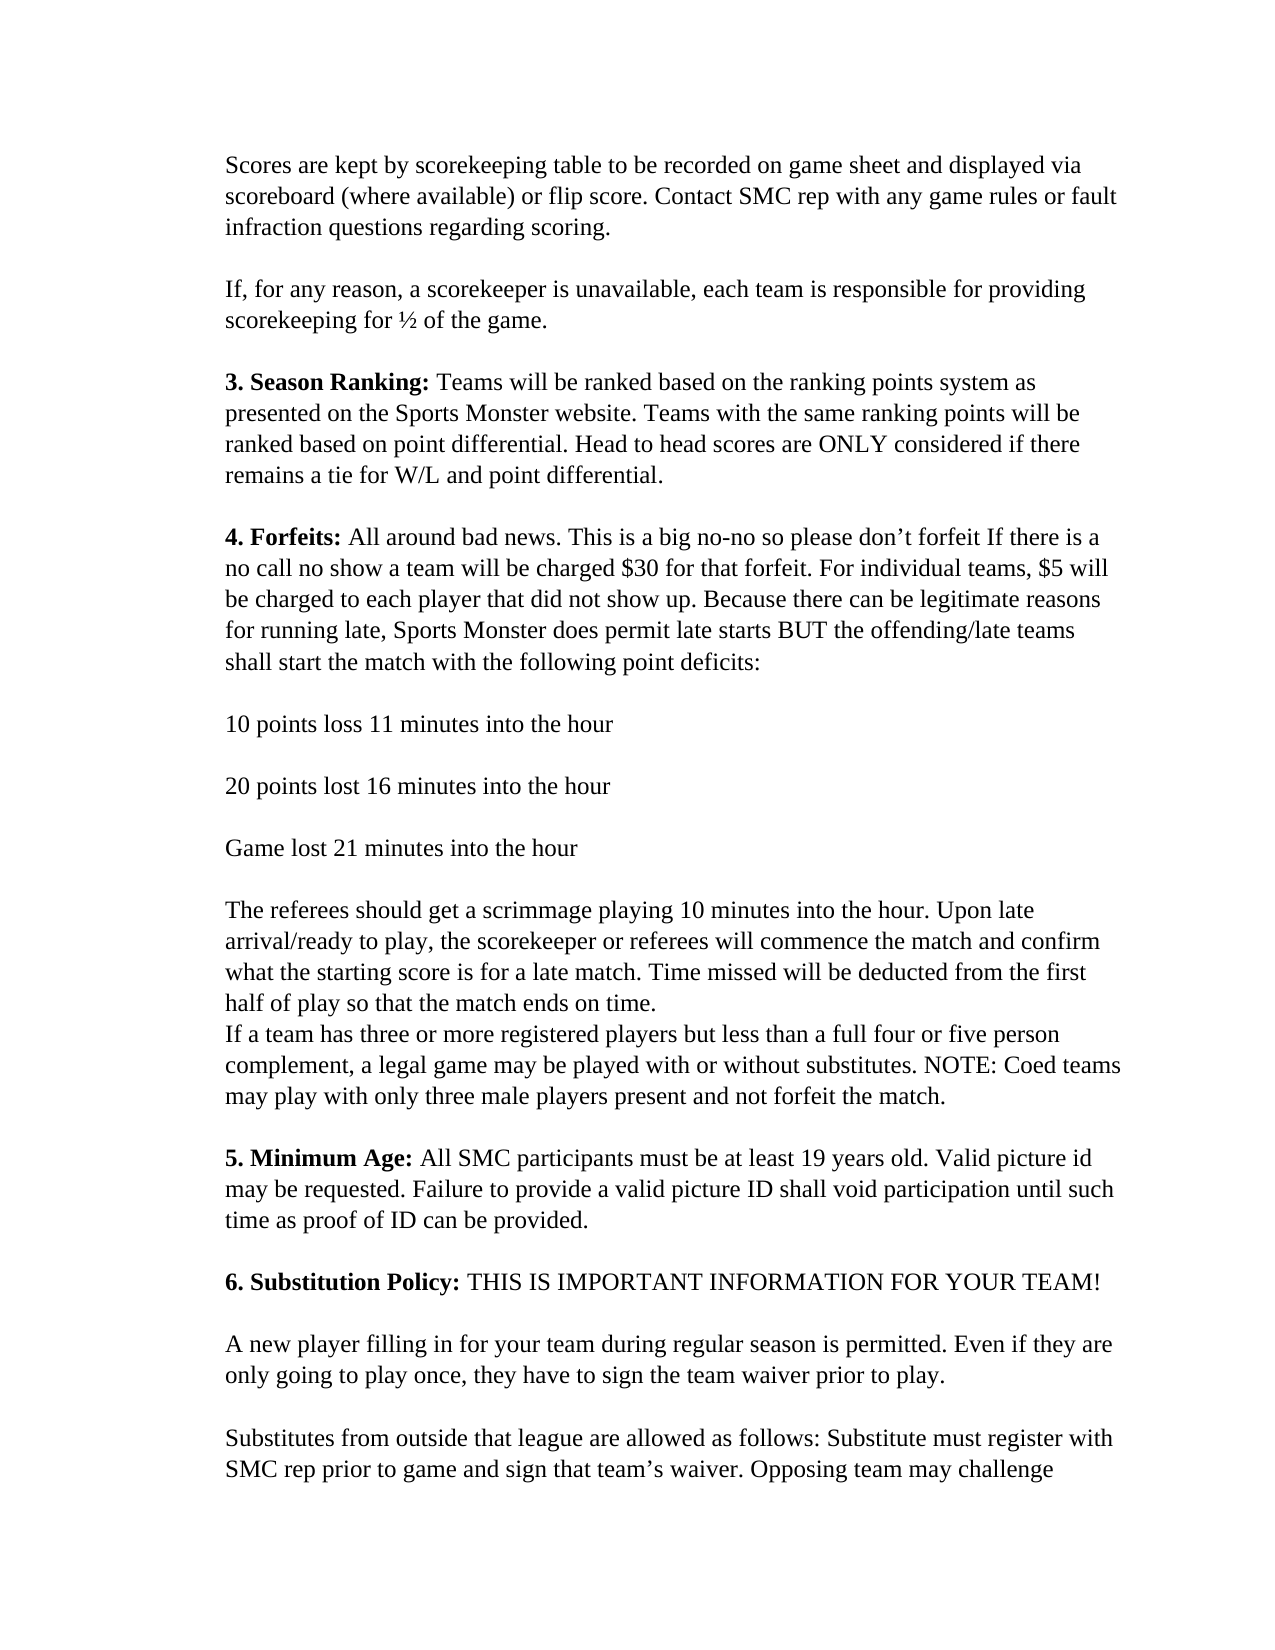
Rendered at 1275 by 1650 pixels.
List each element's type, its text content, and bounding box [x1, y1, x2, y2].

list If, for any reason, a scorekeeper is unavailable, each team is responsible for providing scorekeeping for ½ of the game. [225, 274, 1125, 334]
list Game lost 21 minutes into the hour [225, 833, 1125, 862]
list 20 points lost 16 minutes into the hour [225, 771, 1125, 799]
list Scores are kept by scorekeeping table to be recorded on game sheet and displayed via scoreboard (where available) or flip score. Contact SMC rep with any game rules or fault infraction questions regarding scoring. [225, 150, 1125, 241]
list If a team has three or more registered players but less than a full four or five person complement, a legal game may be played with or without substitutes. NOTE: Coed teams may play with only three male players present and not forfeit the match. [225, 1019, 1125, 1110]
list 3. Season Ranking: Teams will be ranked based on the ranking points system as presented on the Sports Monster website. Teams with the same ranking points will be ranked based on point differential. Head to head scores are ONLY considered if there remains a tie for W/L and point differential. [225, 367, 1125, 489]
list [225, 1423, 1125, 1482]
list 4. Forfeits: All around bad news. This is a big no-no so please don’t forfeit If there is a no call no show a team will be charged $30 for that forfeit. For individual teams, $5 will be charged to each player that did not show up. Because there can be legitimate reasons for running late, Sports Monster does permit late starts BUT the offending/late teams shall start the match with the following point deficits: [225, 522, 1125, 675]
list A new player filling in for your team during regular season is permitted. Even if they are only going to play once, they have to sign the team waiver prior to play. [225, 1329, 1125, 1389]
list The referees should get a scrimmage playing 10 minutes into the hour. Upon late arrival/ready to play, the scorekeeper or referees will commence the match and confirm what the starting score is for a late match. Time missed will be deducted from the first half of play so that the match ends on time. [225, 895, 1125, 1017]
list 6. Substitution Policy: THIS IS IMPORTANT INFORMATION FOR YOUR TEAM! [225, 1267, 1125, 1296]
list 5. Minimum Age: All SMC participants must be at least 19 years old. Valid picture id may be requested. Failure to provide a valid picture ID shall void participation until such time as proof of ID can be provided. [225, 1143, 1125, 1234]
list 10 points loss 11 minutes into the hour [225, 709, 1125, 737]
